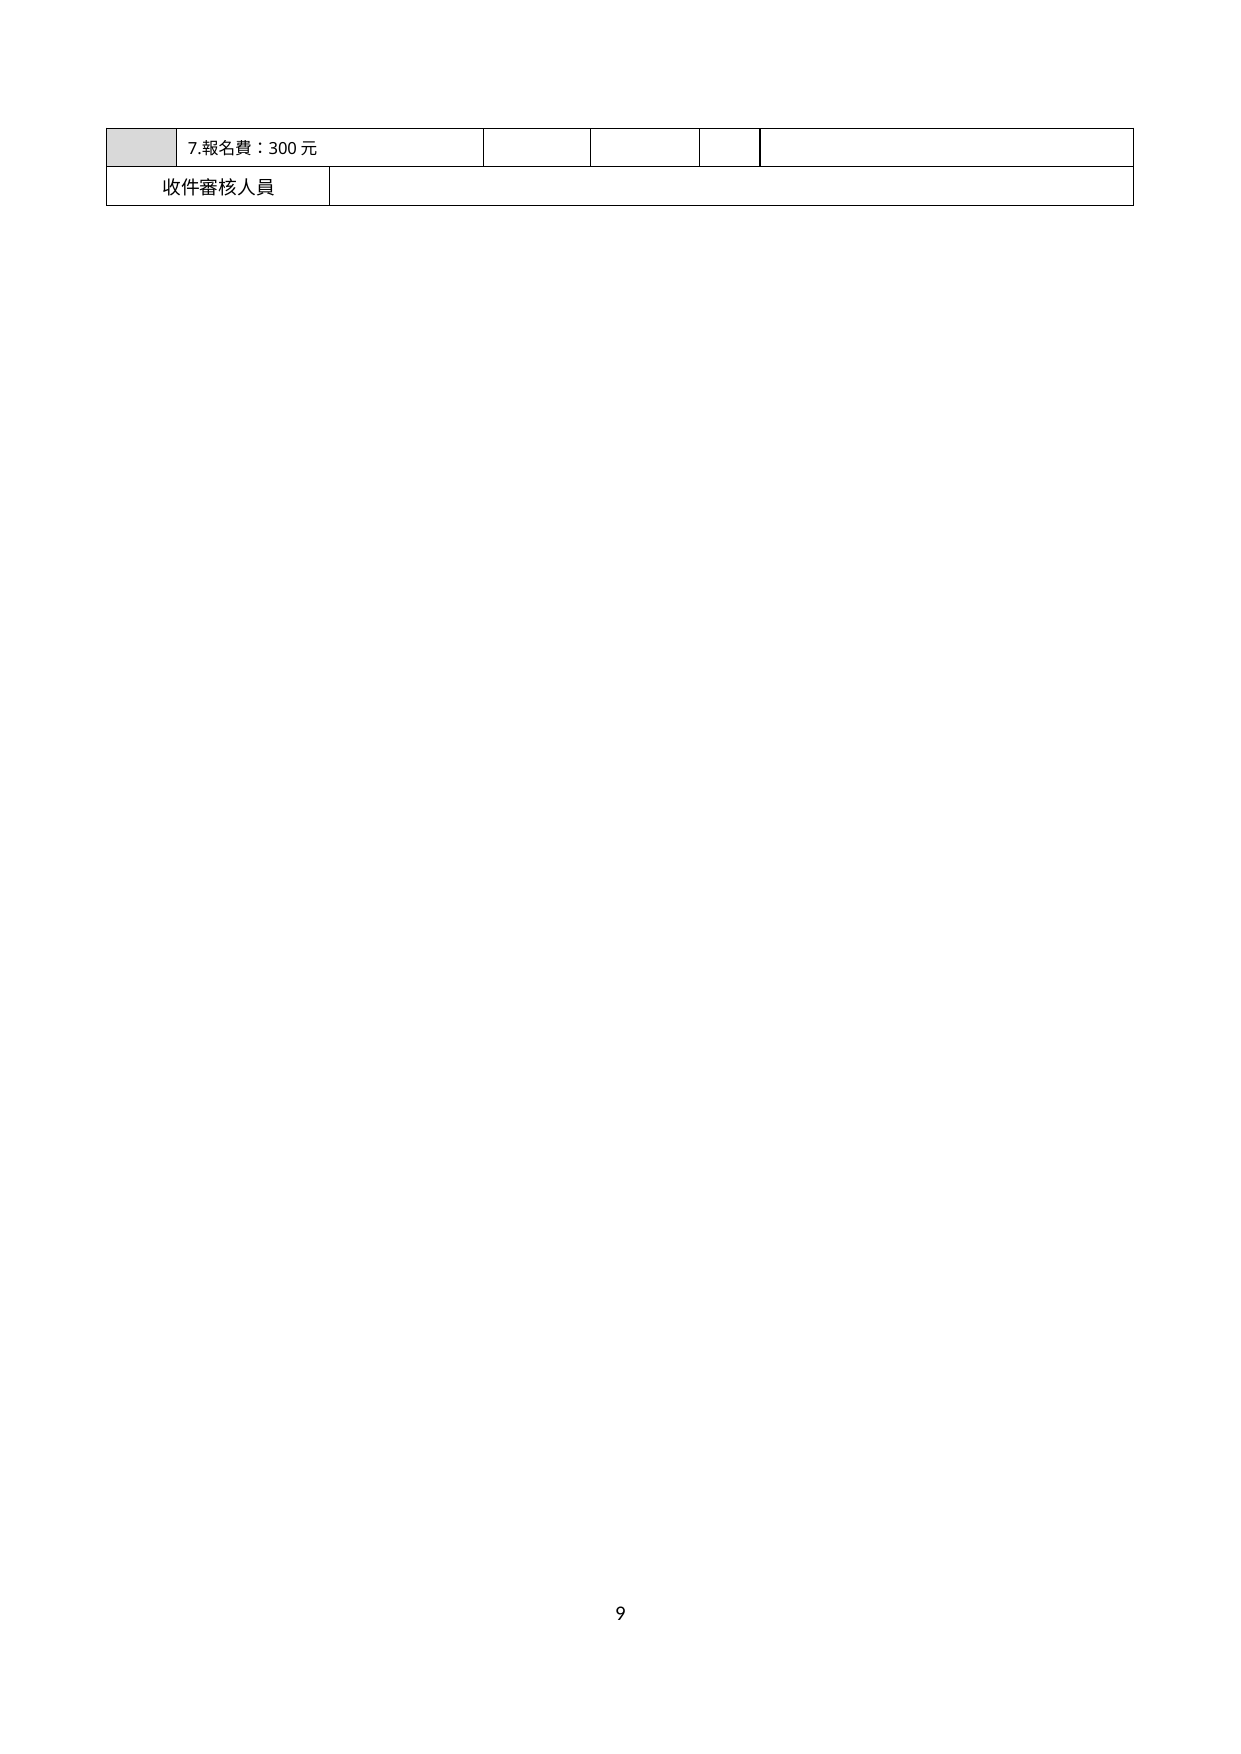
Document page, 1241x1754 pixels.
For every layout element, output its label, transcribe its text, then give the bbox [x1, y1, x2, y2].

table_cell [330, 167, 1133, 205]
table_cell [591, 129, 699, 166]
table_cell [484, 129, 590, 166]
table_cell 7.報名費：300元 [177, 129, 483, 166]
table_cell 收件審核人員 [107, 167, 329, 205]
